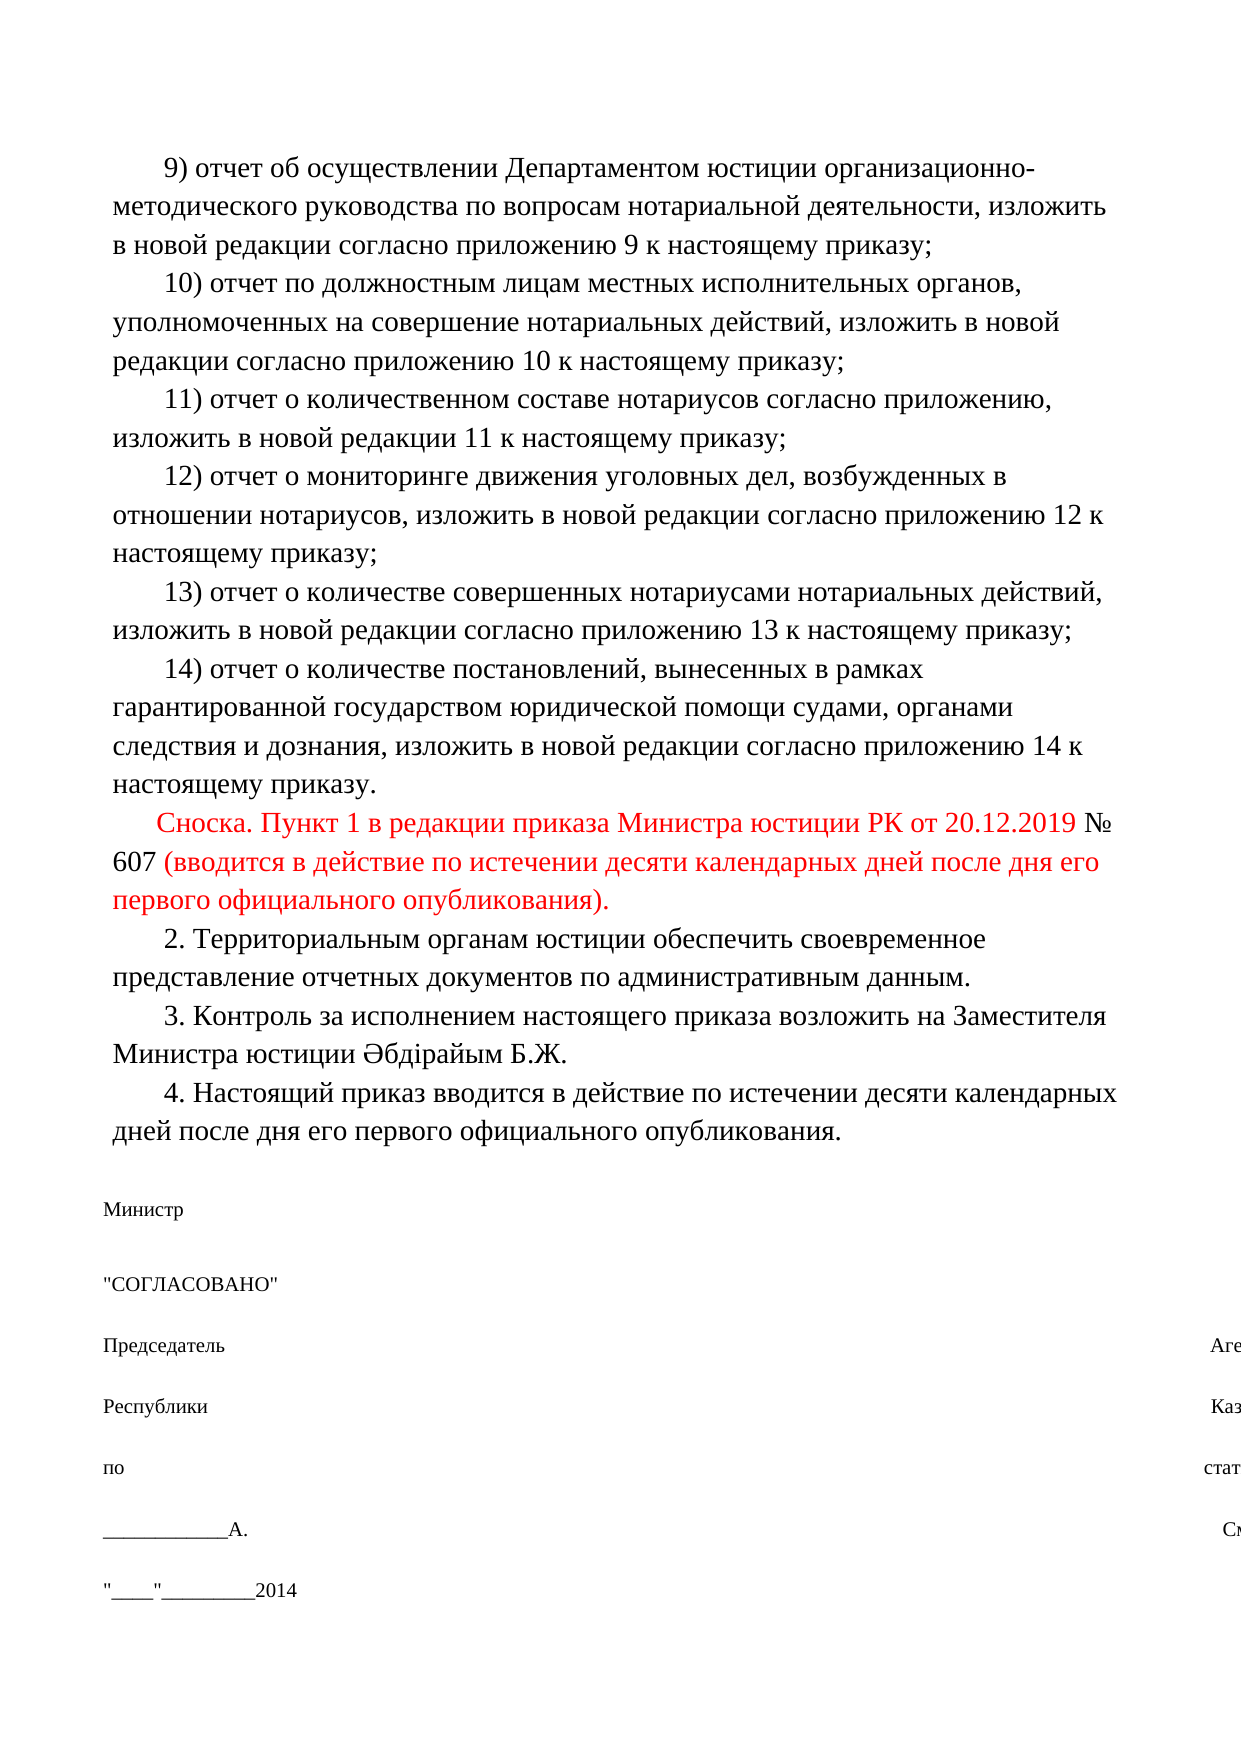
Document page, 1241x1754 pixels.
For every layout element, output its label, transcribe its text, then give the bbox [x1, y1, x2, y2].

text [112, 150, 1128, 1177]
table_cell Республики Казахстан [101, 1393, 1240, 1454]
table_cell по статистике [101, 1454, 1240, 1515]
table_cell ____________А. Смаилов [101, 1515, 1240, 1576]
table_header Министр [101, 1181, 1240, 1270]
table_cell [101, 1576, 1240, 1603]
table_cell Председатель Агентства [101, 1331, 1240, 1392]
table_cell "СОГЛАСОВАНО" [101, 1270, 1240, 1331]
